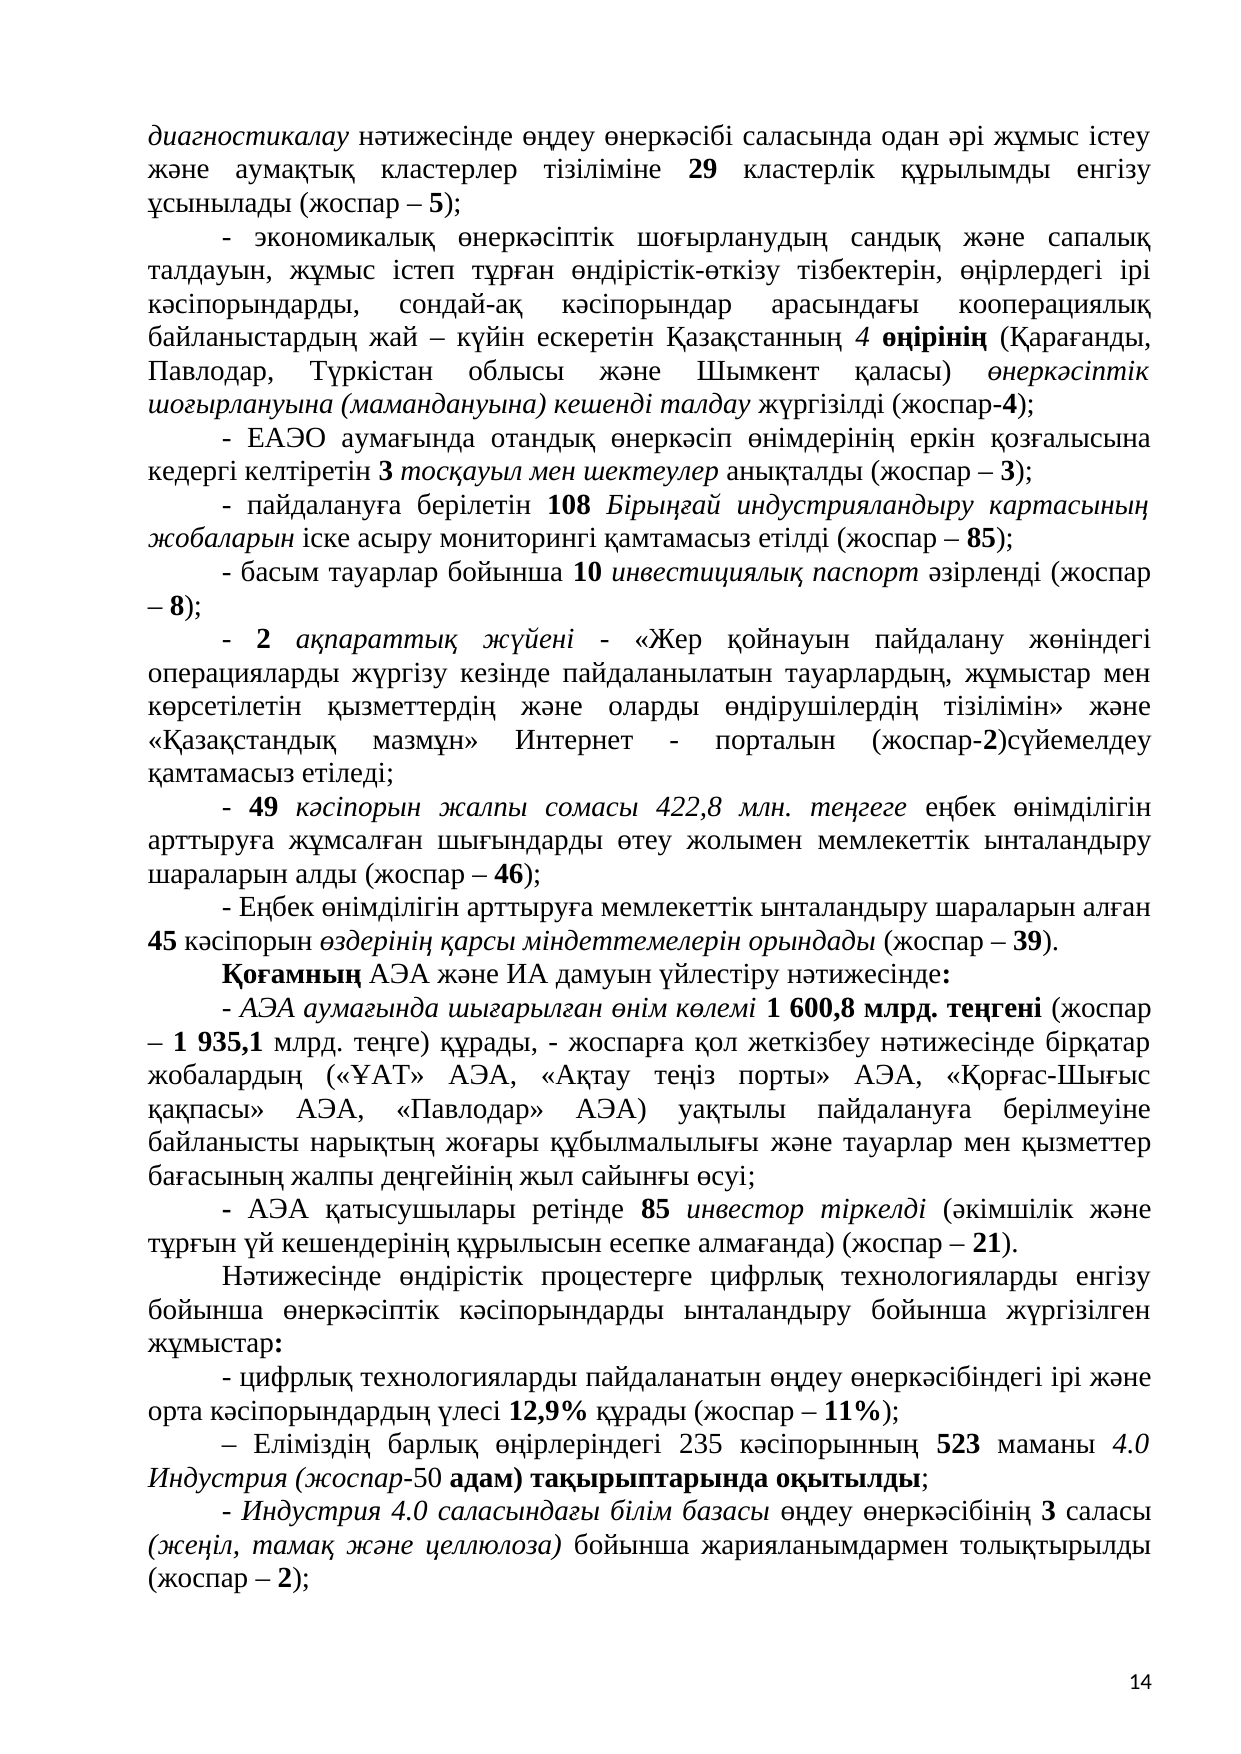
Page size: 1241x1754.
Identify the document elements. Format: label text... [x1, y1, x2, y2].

text - цифрлық технологияларды пайдаланатын өңдеу өнеркәсібіндегі ірі және орта кәсіпорындардың үлесі 12,9% құрады (жоспар – 11%); [148, 1359, 1152, 1426]
text - 2 ақпараттық жүйені - «Жер қойнауын пайдалану жөніндегі операцияларды жүргізу кезінде пайдаланылатын тауарлардың, жұмыстар мен көрсетілетін қызметтердің және оларды өндірушілердің тізілімін» және «Қазақстандық мазмұн» Интернет - порталын (жоспар-2)сүйемелдеу қамтамасыз етіледі; [148, 621, 1152, 789]
text - Еңбек өнімділігін арттыруға мемлекеттік ынталандыру шараларын алған 45 кәсіпорын өздерінің қарсы міндеттемелерін орындады (жоспар – 39). [148, 889, 1152, 957]
text - 49 кәсіпорын жалпы сомасы 422,8 млн. теңгеге еңбек өнімділігін арттыруға жұмсалған шығындарды өтеу жолымен мемлекеттік ынталандыру шараларын алды (жоспар – 46); [148, 789, 1152, 889]
text - ЕАЭО аумағында отандық өнеркәсіп өнімдерінің еркін қозғалысына кедергі келтіретін 3 тосқауыл мен шектеулер анықталды (жоспар – 3); [148, 420, 1152, 487]
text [148, 118, 1152, 219]
text - пайдалануға берілетін 108 Бірыңғай индустрияландыру картасының жобаларын іске асыру мониторингі қамтамасыз етілді (жоспар – 85); [148, 487, 1152, 554]
text - экономикалық өнеркәсіптік шоғырланудың сандық және сапалық талдауын, жұмыс істеп тұрған өндірістік-өткізу тізбектерін, өңірлердегі ірі кәсіпорындарды, сондай-ақ кәсіпорындар арасындағы кооперациялық байланыстардың жай – күйін ескеретін Қазақстанның 4 өңірінің (Қарағанды, Павлодар, Түркістан облысы және Шымкент қаласы) өнеркәсіптік шоғырлануына (мамандануына) кешенді талдау жүргізілді (жоспар-4); [148, 219, 1152, 420]
text Қоғамның АЭА және ИА дамуын үйлестіру нәтижесінде: [148, 957, 1152, 990]
text - АЭА қатысушылары ретінде 85 инвестор тіркелді (әкімшілік және тұрғын үй кешендерінің құрылысын есепке алмағанда) (жоспар – 21). [148, 1191, 1152, 1258]
text Нәтижесінде өндірістік процестерге цифрлық технологияларды енгізу бойынша өнеркәсіптік кәсіпорындарды ынталандыру бойынша жүргізілген жұмыстар: [148, 1258, 1152, 1359]
text - Индустрия 4.0 саласындағы білім базасы өңдеу өнеркәсібінің 3 саласы (жеңіл, тамақ және целлюлоза) бойынша жарияланымдармен толықтырылды (жоспар – 2); [148, 1493, 1152, 1654]
text - басым тауарлар бойынша 10 инвестициялық паспорт әзірленді (жоспар – 8); [148, 554, 1152, 621]
text - АЭА аумағында шығарылған өнім көлемі 1 600,8 млрд. теңгені (жоспар – 1 935,1 млрд. теңге) құрады, - жоспарға қол жеткізбеу нәтижесінде бірқатар жобалардың («ҰАТ» АЭА, «Ақтау теңіз порты» АЭА, «Қорғас-Шығыс қақпасы» АЭА, «Павлодар» АЭА) уақтылы пайдалануға берілмеуіне байланысты нарықтың жоғары құбылмалылығы және тауарлар мен қызметтер бағасының жалпы деңгейінің жыл сайынғы өсуі; [148, 990, 1152, 1191]
text – Еліміздің барлық өңірлеріндегі 235 кәсіпорынның 523 маманы 4.0 Индустрия (жоспар-50 адам) тақырыптарында оқытылды; [148, 1426, 1152, 1493]
